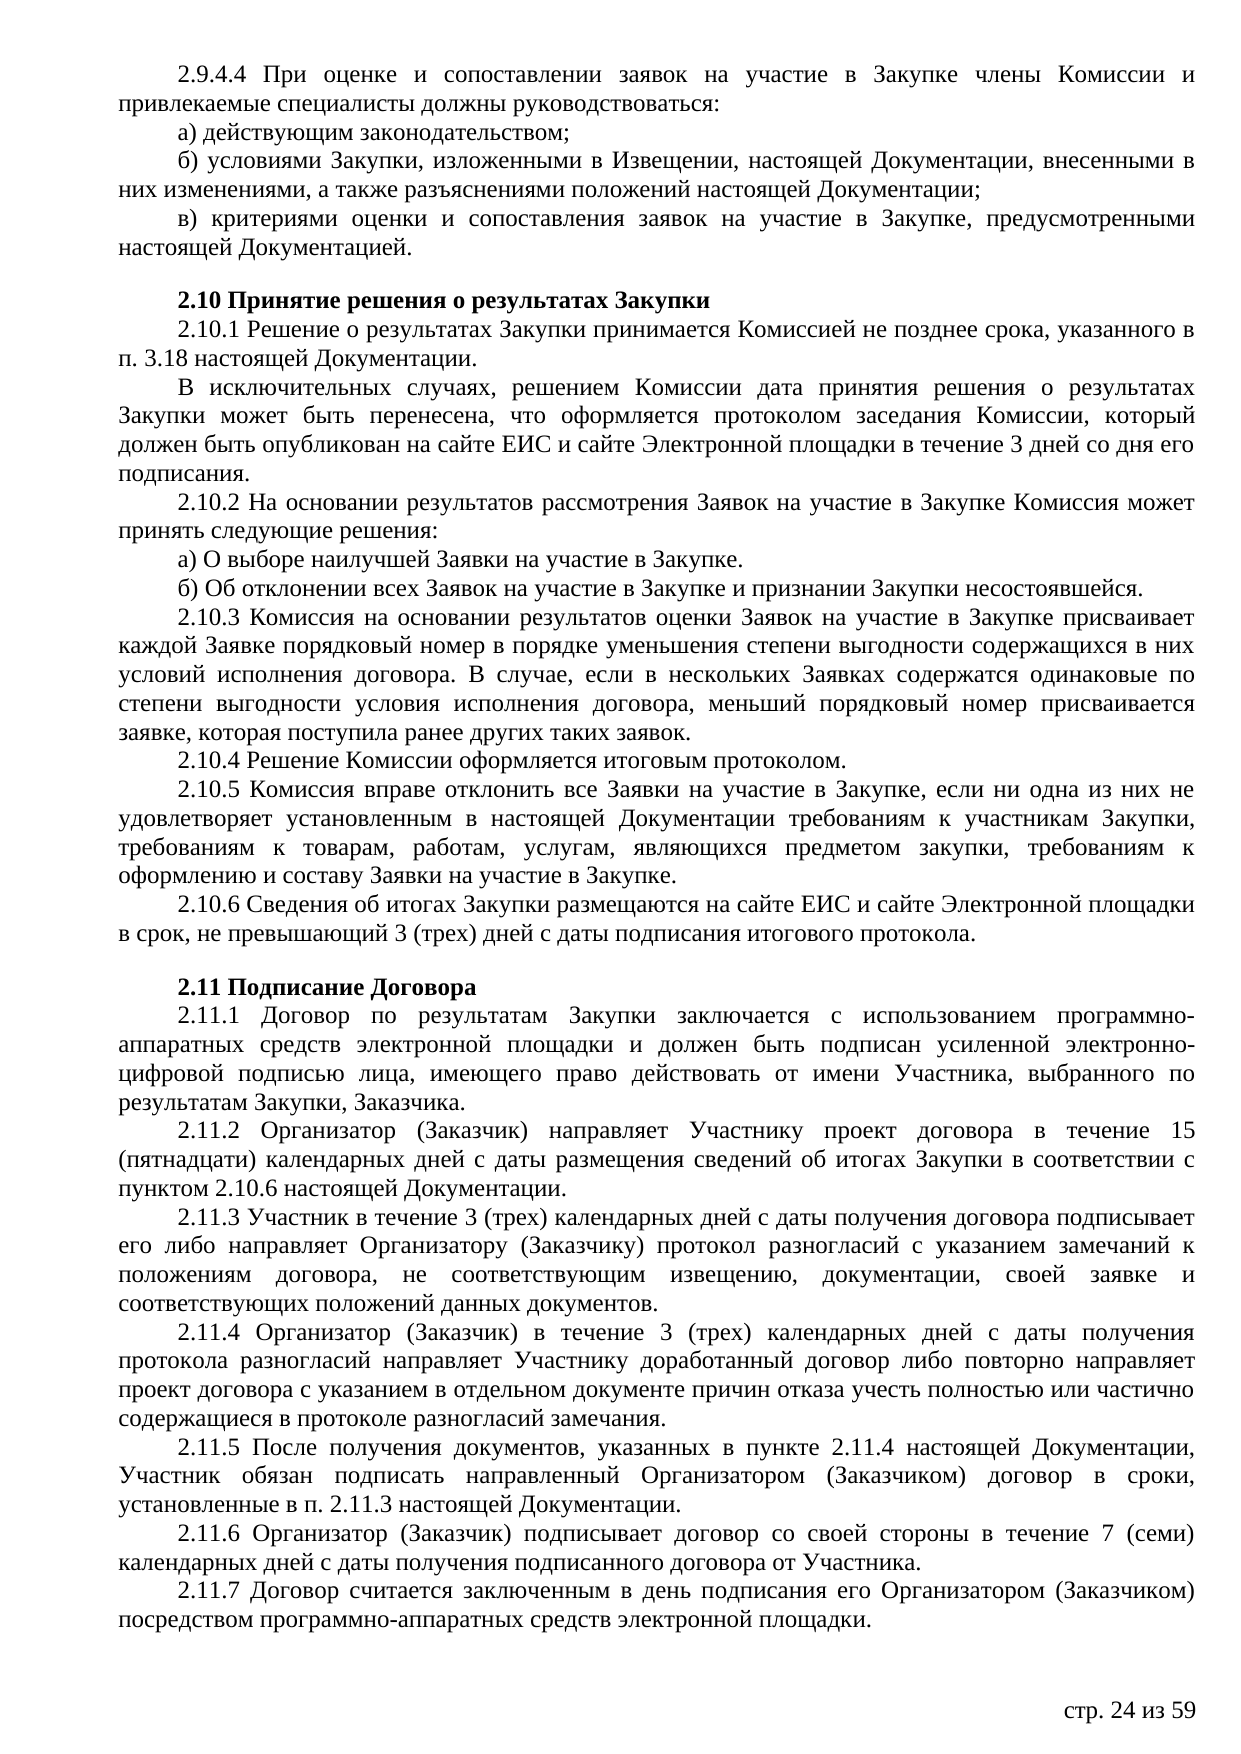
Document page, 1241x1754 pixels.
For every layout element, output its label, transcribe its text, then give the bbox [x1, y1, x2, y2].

text 2.10.1 Решение о результатах Закупки принимается Комиссией не позднее срока, указанного в п. 3.18 настоящей Документации. [118, 314, 1196, 372]
text 2.10.3 Комиссия на основании результатов оценки Заявок на участие в Закупке присваивает каждой Заявке порядковый номер в порядке уменьшения степени выгодности содержащихся в них условий исполнения договора. В случае, если в нескольких Заявках содержатся одинаковые по степени выгодности условия исполнения договора, меньший порядковый номер присваивается заявке, которая поступила ранее других таких заявок. [118, 602, 1196, 745]
text 2.11.5 После получения документов, указанных в пункте 2.11.4 настоящей Документации, Участник обязан подписать направленный Организатором (Заказчиком) договор в сроки, установленные в п. 2.11.3 настоящей Документации. [118, 1432, 1196, 1518]
text 2.11.2 Организатор (Заказчик) направляет Участнику проект договора в течение 15 (пятнадцати) календарных дней с даты размещения сведений об итогах Закупки в соответствии с пунктом 2.10.6 настоящей Документации. [118, 1115, 1196, 1202]
text 2.10.4 Решение Комиссии оформляется итоговым протоколом. [118, 745, 1196, 774]
text 2.11.1 Договор по результатам Закупки заключается с использованием программно-аппаратных средств электронной площадки и должен быть подписан усиленной электронно-цифровой подписью лица, имеющего право действовать от имени Участника, выбранного по результатам Закупки, Заказчика. [118, 1000, 1196, 1115]
text 2.11.3 Участник в течение 3 (трех) календарных дней с даты получения договора подписывает его либо направляет Организатору (Заказчику) протокол разногласий с указанием замечаний к положениям договора, не соответствующим извещению, документации, своей заявке и соответствующих положений данных документов. [118, 1202, 1196, 1317]
text а) действующим законодательством; [118, 117, 1196, 145]
text 2.11.4 Организатор (Заказчик) в течение 3 (трех) календарных дней с даты получения протокола разногласий направляет Участнику доработанный договор либо повторно направляет проект договора с указанием в отдельном документе причин отказа учесть полностью или частично содержащиеся в протоколе разногласий замечания. [118, 1317, 1196, 1432]
text 2.10 Принятие решения о результатах Закупки [118, 285, 1196, 314]
text 2.11 Подписание Договора [118, 972, 1196, 1000]
text б) условиями Закупки, изложенными в Извещении, настоящей Документации, внесенными в них изменениями, а также разъяснениями положений настоящей Документации; [118, 145, 1196, 203]
text б) Об отклонении всех Заявок на участие в Закупке и признании Закупки несостоявшейся. [118, 573, 1196, 602]
text в) критериями оценки и сопоставления заявок на участие в Закупке, предусмотренными настоящей Документацией. [118, 203, 1196, 260]
text 2.9.4.4 При оценке и сопоставлении заявок на участие в Закупке члены Комиссии и привлекаемые специалисты должны руководствоваться: [118, 59, 1196, 117]
text В исключительных случаях, решением Комиссии дата принятия решения о результатах Закупки может быть перенесена, что оформляется протоколом заседания Комиссии, который должен быть опубликован на сайте ЕИС и сайте Электронной площадки в течение 3 дней со дня его подписания. [118, 372, 1196, 487]
text 2.10.6 Сведения об итогах Закупки размещаются на сайте ЕИС и сайте Электронной площадки в срок, не превышающий 3 (трех) дней с даты подписания итогового протокола. [118, 889, 1196, 947]
text 2.10.5 Комиссия вправе отклонить все Заявки на участие в Закупке, если ни одна из них не удовлетворяет установленным в настоящей Документации требованиям к участникам Закупки, требованиям к товарам, работам, услугам, являющихся предметом закупки, требованиям к оформлению и составу Заявки на участие в Закупке. [118, 774, 1196, 889]
text 2.10.2 На основании результатов рассмотрения Заявок на участие в Закупке Комиссия может принять следующие решения: [118, 487, 1196, 544]
text 2.11.6 Организатор (Заказчик) подписывает договор со своей стороны в течение 7 (семи) календарных дней с даты получения подписанного договора от Участника. [118, 1518, 1196, 1575]
text 2.11.7 Договор считается заключенным в день подписания его Организатором (Заказчиком) посредством программно-аппаратных средств электронной площадки. [118, 1575, 1196, 1633]
text а) О выборе наилучшей Заявки на участие в Закупке. [118, 544, 1196, 573]
